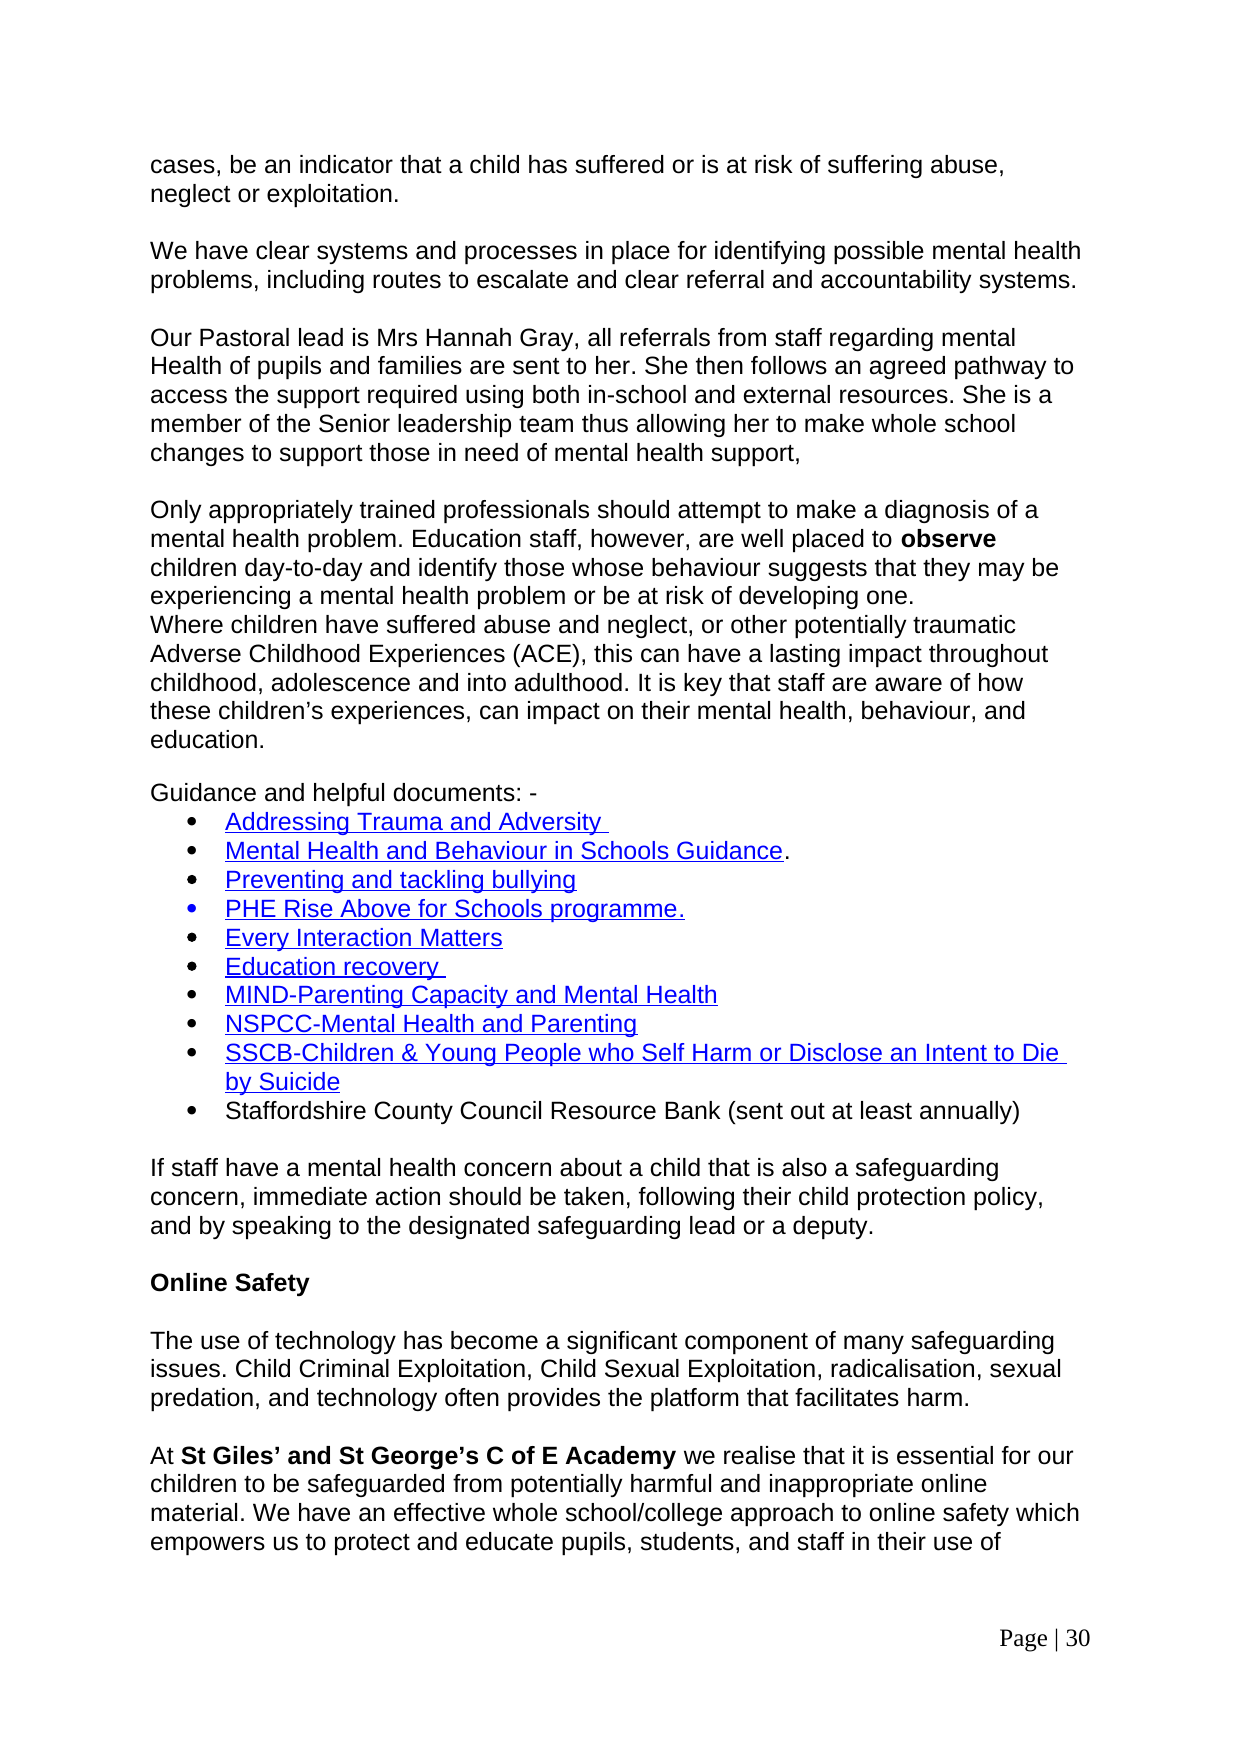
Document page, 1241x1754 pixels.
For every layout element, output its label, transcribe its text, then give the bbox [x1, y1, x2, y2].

text Online Safety [150, 1268, 1090, 1297]
list Preventing and tackling bullying [187, 865, 1090, 894]
list Every Interaction Matters [187, 923, 1090, 951]
list Mental Health and Behaviour in Schools Guidance. [187, 836, 1090, 865]
list NSPCC-Mental Health and Parenting [187, 1009, 1090, 1038]
text Guidance and helpful documents: - [150, 778, 1090, 807]
list SSCB-Children & Young People who Self Harm or Disclose an Intent to Die by Suicide [187, 1038, 1090, 1096]
text Only appropriately trained professionals should attempt to make a diagnosis of a mental health problem. Education staff, however, are well placed to observe children day-to-day and identify those whose behaviour suggests that they may be experiencing a mental health problem or be at risk of developing one. [150, 495, 1090, 610]
list Addressing Trauma and Adversity [187, 807, 1090, 836]
text If staff have a mental health concern about a child that is also a safeguarding concern, immediate action should be taken, following their child protection policy, and by speaking to the designated safeguarding lead or a deputy. [150, 1153, 1090, 1239]
list PHE Rise Above for Schools programme. [187, 894, 1090, 923]
text The use of technology has become a significant component of many safeguarding issues. Child Criminal Exploitation, Child Sexual Exploitation, radicalisation, sexual predation, and technology often provides the platform that facilitates harm. [150, 1326, 1090, 1412]
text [150, 150, 1090, 207]
list Education recovery [187, 951, 1090, 980]
text Where children have suffered abuse and neglect, or other potentially traumatic Adverse Childhood Experiences (ACE), this can have a lasting impact throughout childhood, adolescence and into adulthood. It is key that staff are aware of how these children’s experiences, can impact on their mental health, behaviour, and education. [150, 610, 1090, 754]
list Staffordshire County Council Resource Bank (sent out at least annually) [187, 1096, 1090, 1124]
text We have clear systems and processes in place for identifying possible mental health problems, including routes to escalate and clear referral and accountability systems. [150, 236, 1090, 294]
list MIND-Parenting Capacity and Mental Health [187, 980, 1090, 1009]
text Our Pastoral lead is Mrs Hannah Gray, all referrals from staff regarding mental Health of pupils and families are sent to her. She then follows an agreed pathway to access the support required using both in-school and external resources. She is a member of the Senior leadership team thus allowing her to make whole school changes to support those in need of mental health support, [150, 322, 1090, 466]
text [150, 1441, 1090, 1556]
